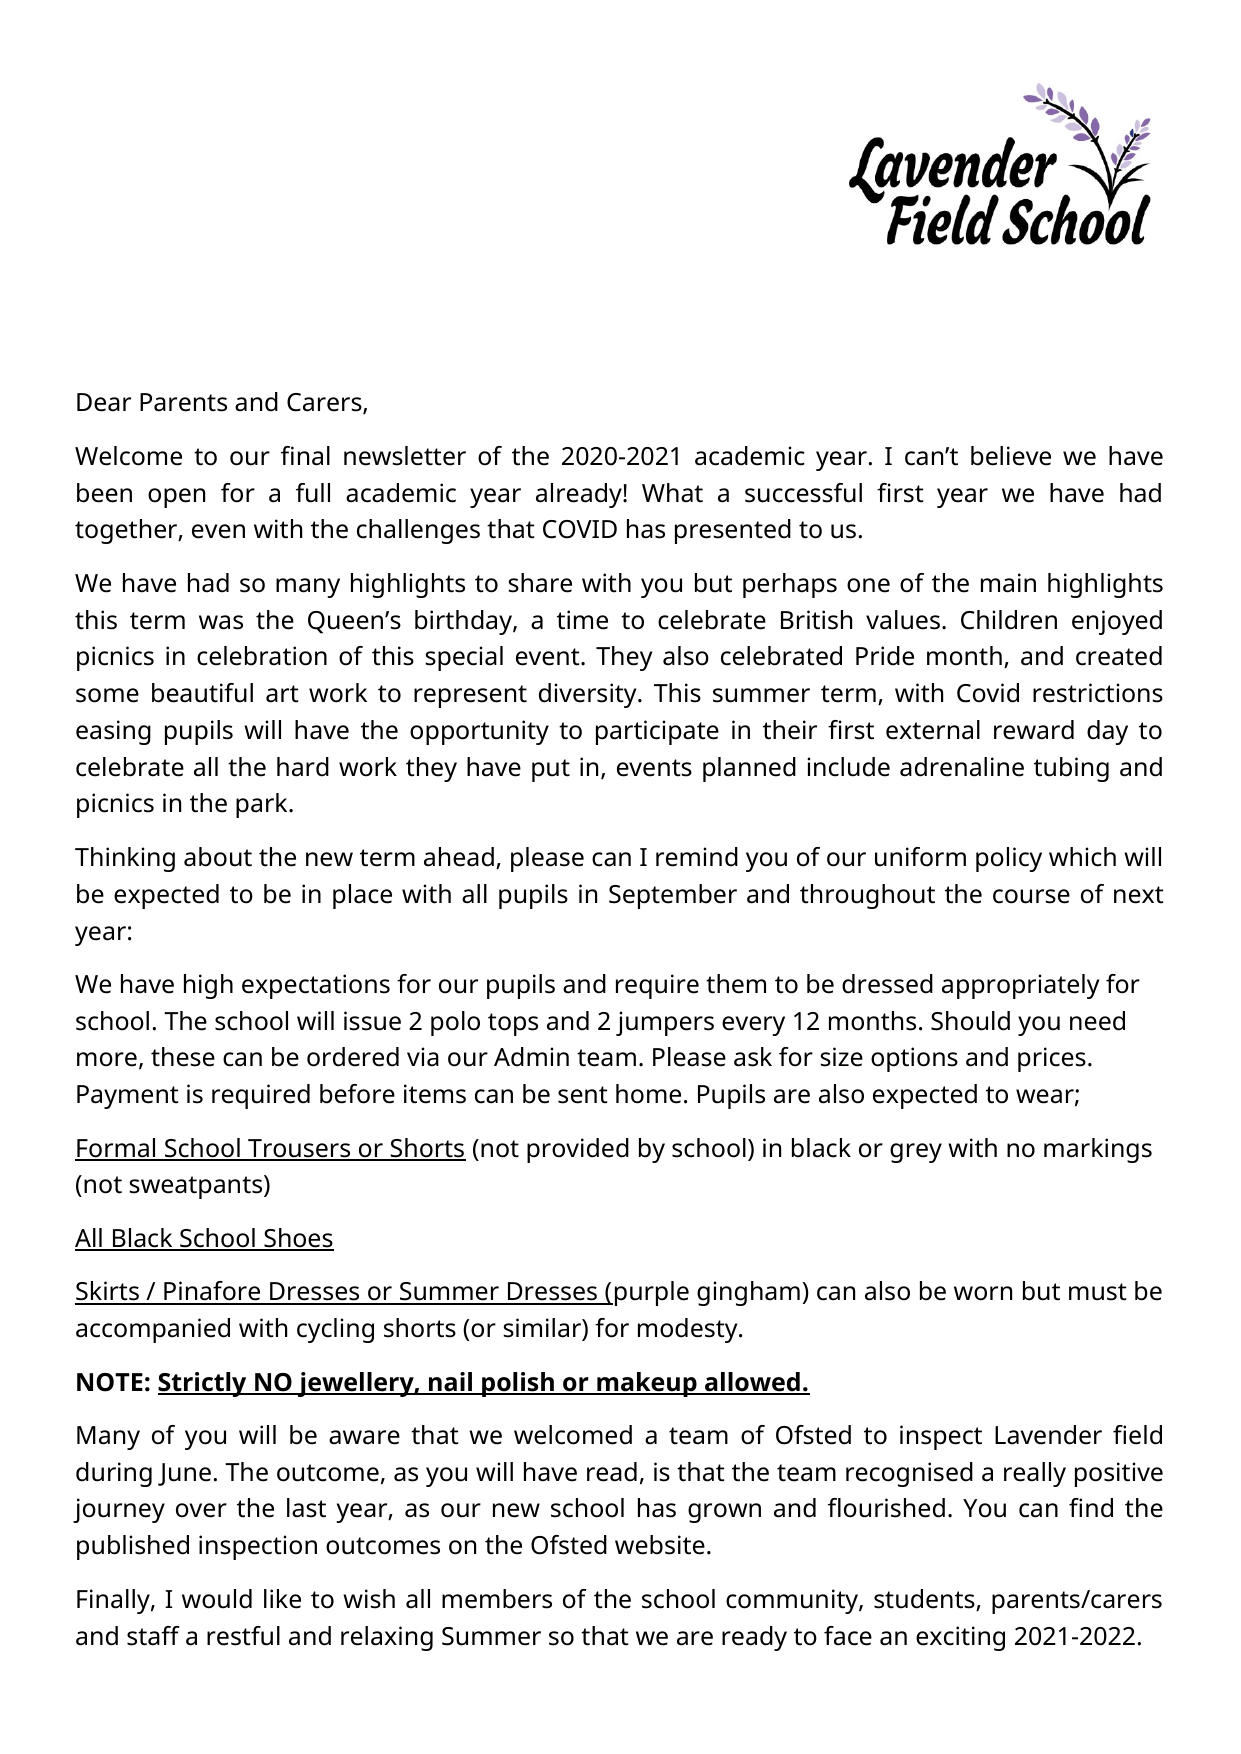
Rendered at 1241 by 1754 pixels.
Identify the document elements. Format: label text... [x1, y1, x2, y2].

text Many of you will be aware that we welcomed a team of Ofsted to inspect Lavender field during June. The outcome, as you will have read, is that the team recognised a really positive journey over the last year, as our new school has grown and flourished. You can find the published inspection outcomes on the Ofsted website. [75, 1418, 1165, 1562]
text Formal School Trousers or Shorts (not provided by school) in black or grey with no markings (not sweatpants) [75, 1130, 1165, 1201]
text Dear Parents and Carers, [75, 385, 1165, 419]
text We have had so many highlights to share with you but perhaps one of the main highlights this term was the Queen’s birthday, a time to celebrate British values. Children enjoyed picnics in celebration of this special event. They also celebrated Pride month, and created some beautiful art work to represent diversity. This summer term, with Covid restrictions easing pupils will have the opportunity to participate in their first external reward day to celebrate all the hard work they have put in, events planned include adrenaline tubing and picnics in the park. [75, 566, 1165, 820]
text NOTE: Strictly NO jewellery, nail polish or makeup allowed. [75, 1364, 1165, 1398]
text Finally, I would like to wish all members of the school community, students, parents/carers and staff a restful and relaxing Summer so that we are ready to face an exciting 2021-2022. [75, 1581, 1165, 1652]
text All Black School Shoes [75, 1221, 1165, 1254]
picture [834, 75, 1166, 260]
text We have high expectations for our pupils and require them to be dressed appropriately for school. The school will issue 2 polo tops and 2 jumpers every 12 months. Should you need more, these can be ordered via our Admin team. Please ask for size options and prices. Payment is required before items can be sent home. Pupils are also expected to wear; [75, 967, 1165, 1111]
text Skirts / Pinafore Dresses or Summer Dresses (purple gingham) can also be worn but must be accompanied with cycling shorts (or similar) for modesty. [75, 1274, 1165, 1345]
text Welcome to our final newsletter of the 2020-2021 academic year. I can’t believe we have been open for a full academic year already! What a successful first year we have had together, even with the challenges that COVID has presented to us. [75, 438, 1165, 546]
text Thinking about the new term ahead, please can I remind you of our uniform policy which will be expected to be in place with all pupils in September and throughout the course of next year: [75, 839, 1165, 947]
